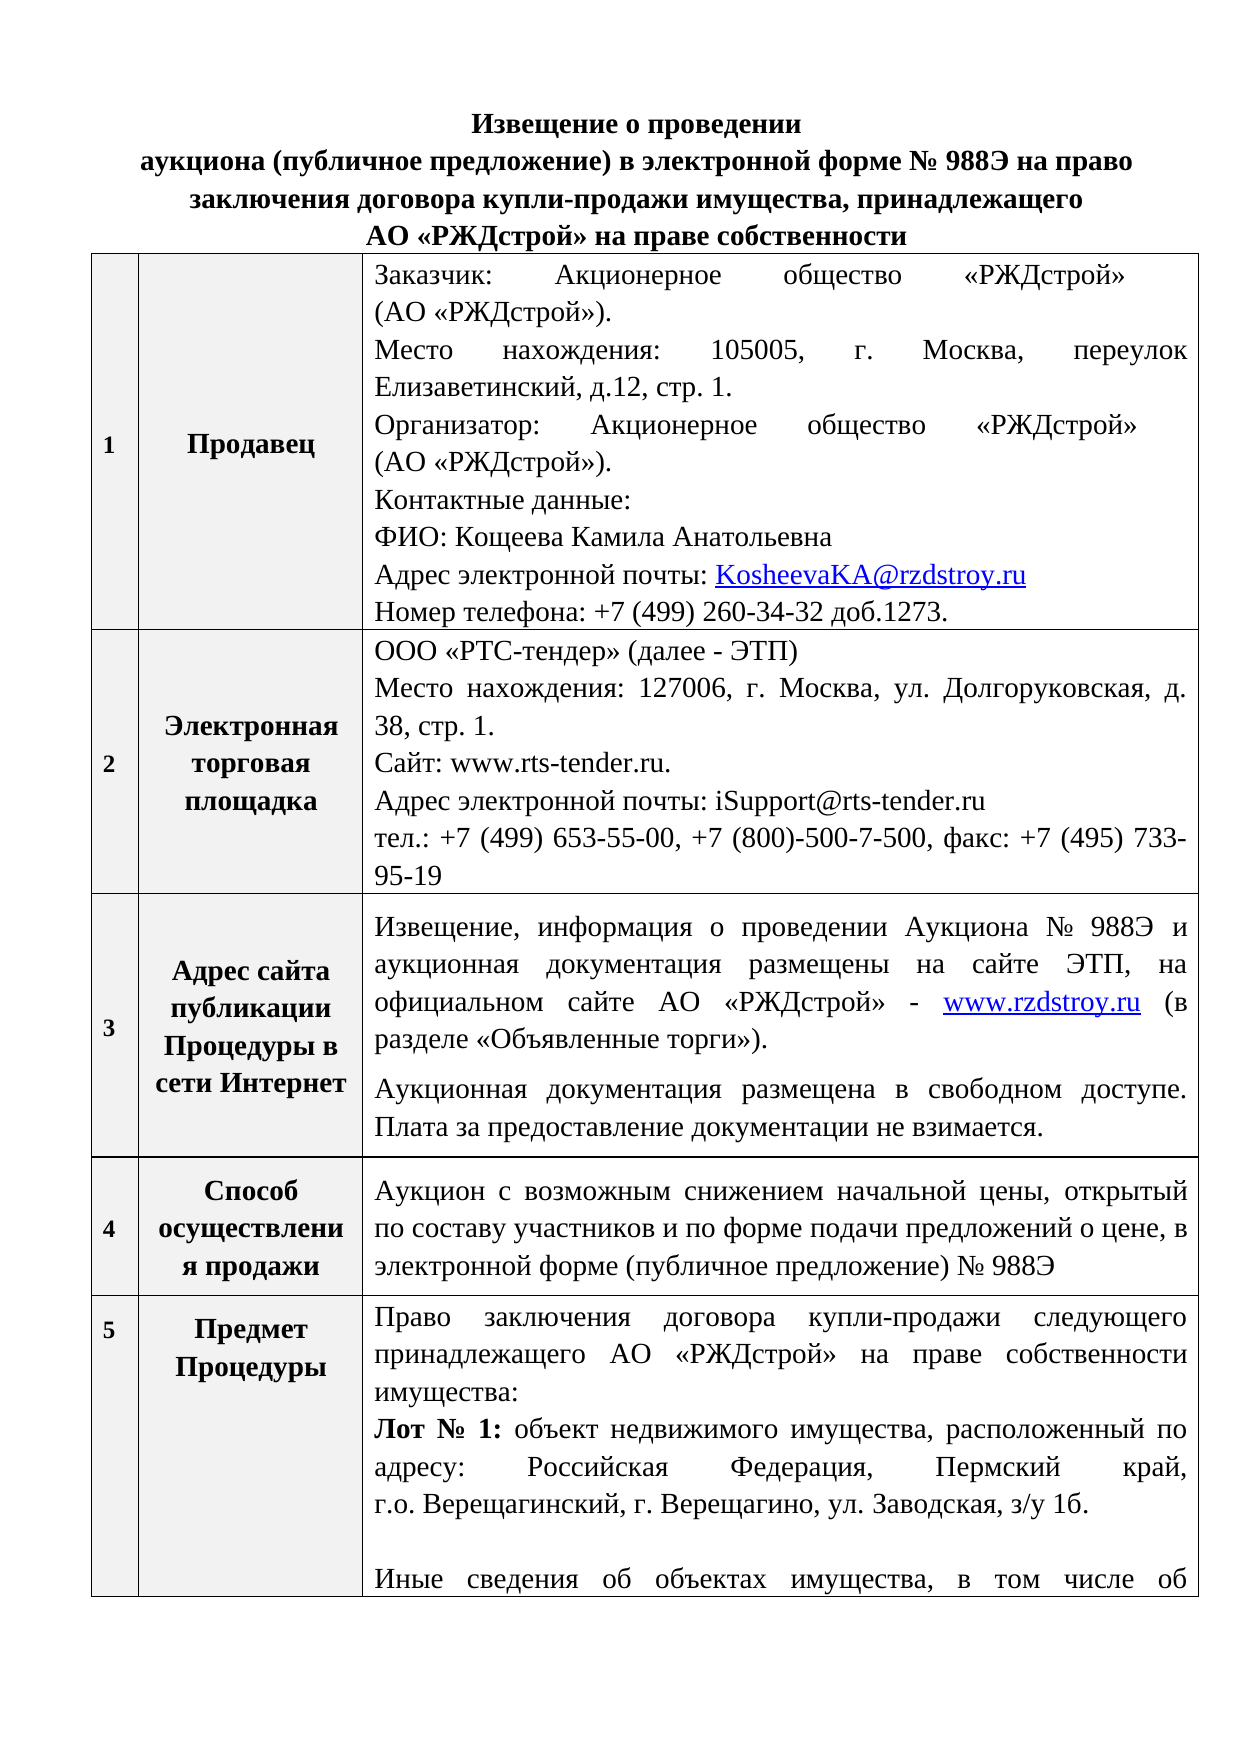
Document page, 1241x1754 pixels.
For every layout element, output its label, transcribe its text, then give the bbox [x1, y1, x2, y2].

table_cell Способ осуществления продажи [139, 1158, 362, 1295]
text Извещение о проведении [136, 103, 1137, 141]
table_cell Электронная торговая площадка [139, 630, 362, 893]
table_cell 5 [92, 1296, 138, 1596]
table_cell 2 [92, 630, 138, 893]
table_cell 3 [92, 894, 138, 1156]
table_cell 4 [92, 1158, 138, 1295]
table_cell Адрес сайта публикации Процедуры в сети Интернет [139, 894, 362, 1156]
table_cell Извещение, информация о проведении Аукциона № 988Э и аукционная документация размещены на сайте ЭТП, на официальном сайте АО «РЖДстрой» - www.rzdstroy.ru (в разделе «Объявленные торги»). Аукционная документация размещена в свободном доступе. Плата за предоставление документации не взимается. [363, 894, 1198, 1156]
table_cell Аукцион с возможным снижением начальной цены, открытый по составу участников и по форме подачи предложений о цене, в электронной форме (публичное предложение) № 988Э [363, 1158, 1198, 1295]
table_header Заказчик: Акционерное общество «РЖДстрой» (АО «РЖДстрой»). Место нахождения: 105005, г. Москва, переулок Елизаветинский, д.12, стр. 1. Организатор: Акционерное общество «РЖДстрой» (АО «РЖДстрой»). Контактные данные: ФИО: Кощеева Камила Анатольевна Адрес электронной почты: KosheevaKA@rzdstroy.ru Номер телефона: +7 (499) 260-34-32 доб.1273. [363, 254, 1198, 629]
table_header Продавец [139, 254, 362, 629]
table_header 1 [92, 254, 138, 629]
text аукциона (публичное предложение) в электронной форме № 988Э на право заключения договора купли-продажи имущества, принадлежащего АО «РЖДстрой» на праве собственности [136, 141, 1137, 253]
table_cell Предмет Процедуры [139, 1296, 362, 1596]
table_cell ООО «РТС-тендер» (далее - ЭТП) Место нахождения: 127006, г. Москва, ул. Долгоруковская, д. 38, стр. 1. Сайт: www.rts-tender.ru. Адрес электронной почты: iSupport@rts-tender.ru тел.: +7 (499) 653-55-00, +7 (800)-500-7-500, факс: +7 (495) 733-95-19 [363, 630, 1198, 893]
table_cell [363, 1296, 1198, 1596]
